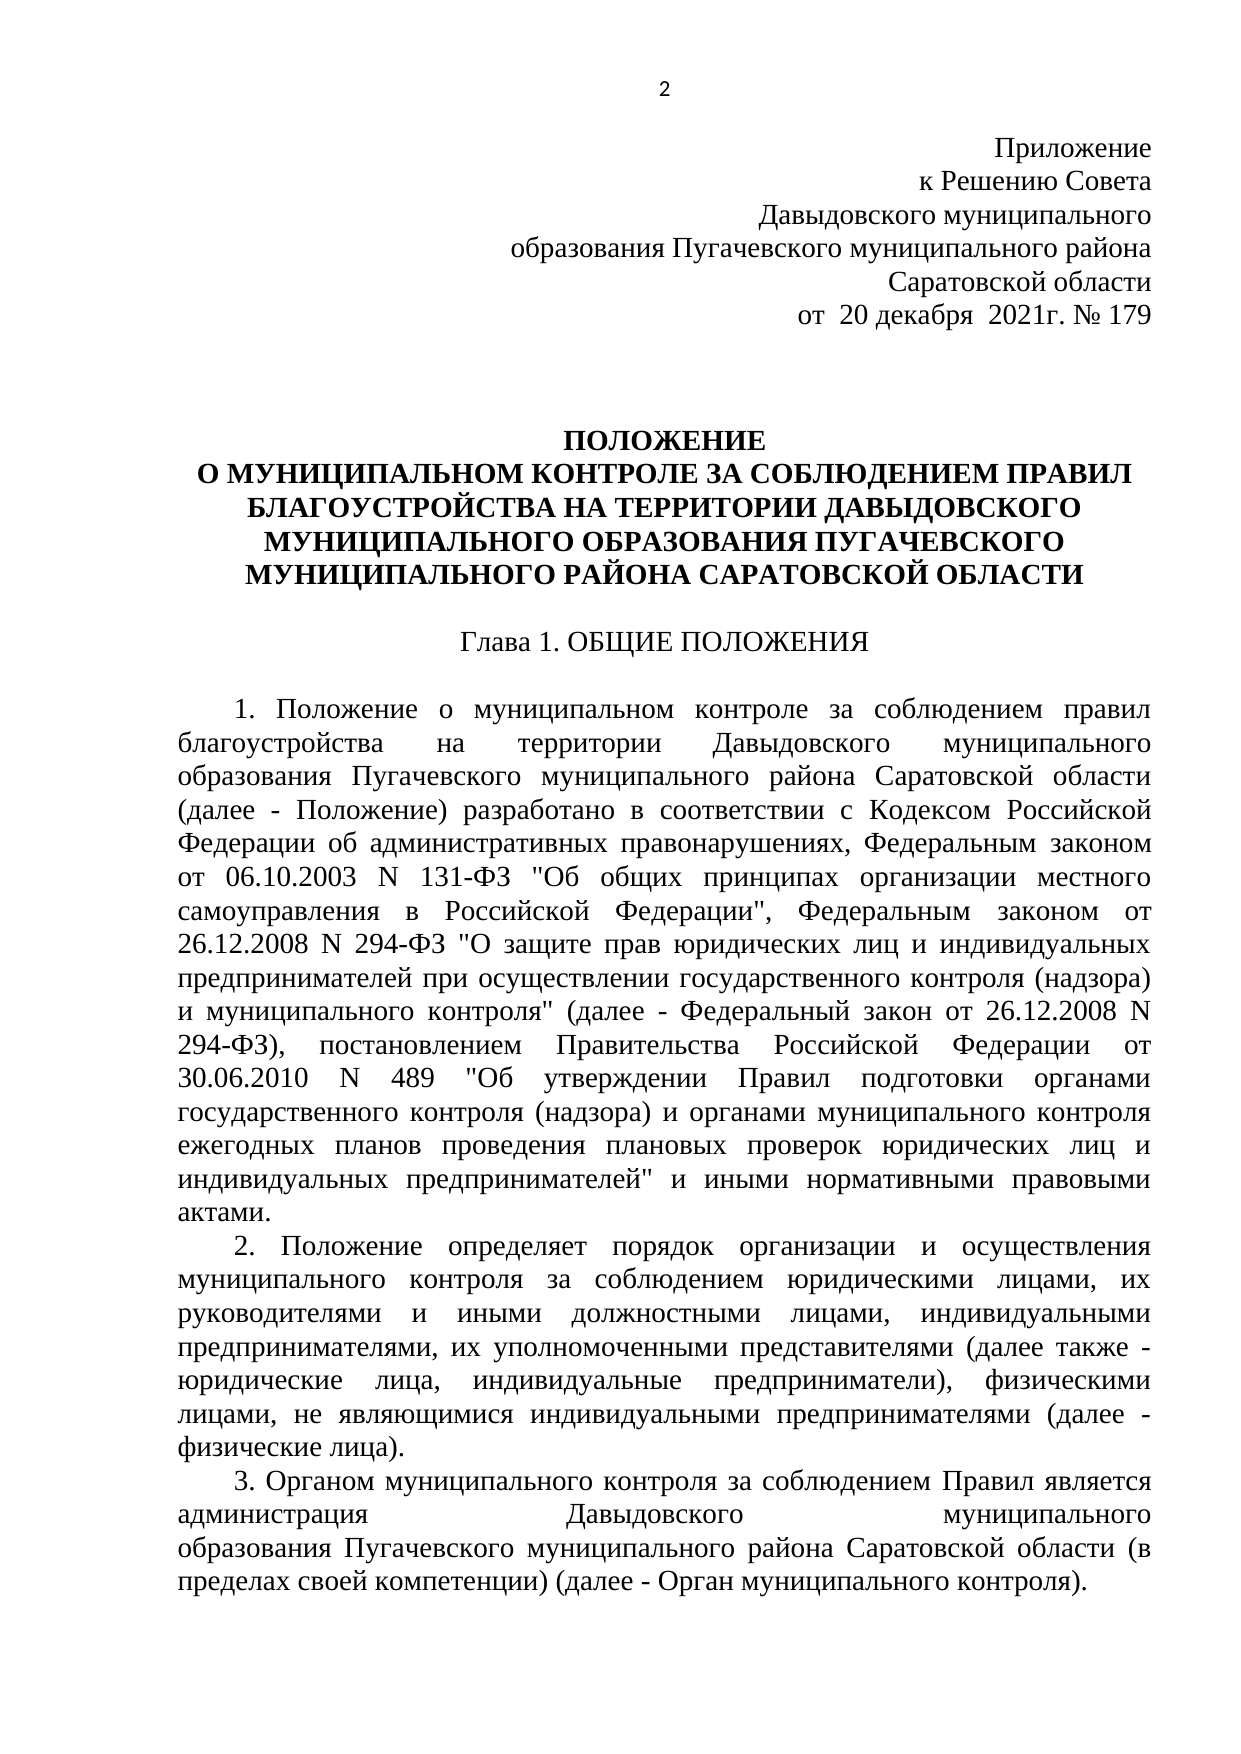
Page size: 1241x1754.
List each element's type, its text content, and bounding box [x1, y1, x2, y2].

title БЛАГОУСТРОЙСТВА НА ТЕРРИТОРИИ ДАВЫДОВСКОГО МУНИЦИПАЛЬНОГО ОБРАЗОВАНИЯ ПУГАЧЕВСКОГО МУНИЦИПАЛЬНОГО РАЙОНА САРАТОВСКОЙ ОБЛАСТИ [177, 490, 1152, 591]
title ПОЛОЖЕНИЕ [177, 423, 1152, 457]
title О МУНИЦИПАЛЬНОМ КОНТРОЛЕ ЗА СОБЛЮДЕНИЕМ ПРАВИЛ [177, 457, 1152, 490]
text Глава 1. ОБЩИЕ ПОЛОЖЕНИЯ [177, 624, 1152, 658]
text 3. Органом муниципального контроля за соблюдением Правил является администрация Давыдовского муниципального образования Пугачевского муниципального района Саратовской области (в пределах своей компетенции) (далее - Орган муниципального контроля). [177, 1463, 1152, 1597]
text от 20 декабря 2021г. № 179 [177, 297, 1152, 331]
text Саратовской области [177, 264, 1152, 297]
text 1. Положение о муниципальном контроле за соблюдением правил благоустройства на территории Давыдовского муниципального образования Пугачевского муниципального района Саратовской области (далее - Положение) разработано в соответствии с Кодексом Российской Федерации об административных правонарушениях, Федеральным законом от 06.10.2003 N 131-ФЗ "Об общих принципах организации местного самоуправления в Российской Федерации", Федеральным законом от 26.12.2008 N 294-ФЗ "О защите прав юридических лиц и индивидуальных предпринимателей при осуществлении государственного контроля (надзора) и муниципального контроля" (далее - Федеральный закон от 26.12.2008 N 294-ФЗ), постановлением Правительства Российской Федерации от 30.06.2010 N 489 "Об утверждении Правил подготовки органами государственного контроля (надзора) и органами муниципального контроля ежегодных планов проведения плановых проверок юридических лиц и индивидуальных предпринимателей" и иными нормативными правовыми актами. [177, 691, 1152, 1228]
text 2. Положение определяет порядок организации и осуществления муниципального контроля за соблюдением юридическими лицами, их руководителями и иными должностными лицами, индивидуальными предпринимателями, их уполномоченными представителями (далее также - юридические лица, индивидуальные предприниматели), физическими лицами, не являющимися индивидуальными предпринимателями (далее - физические лица). [177, 1228, 1152, 1463]
text Приложение к Решению Совета Давыдовского муниципального образования Пугачевского муниципального района [177, 130, 1152, 264]
